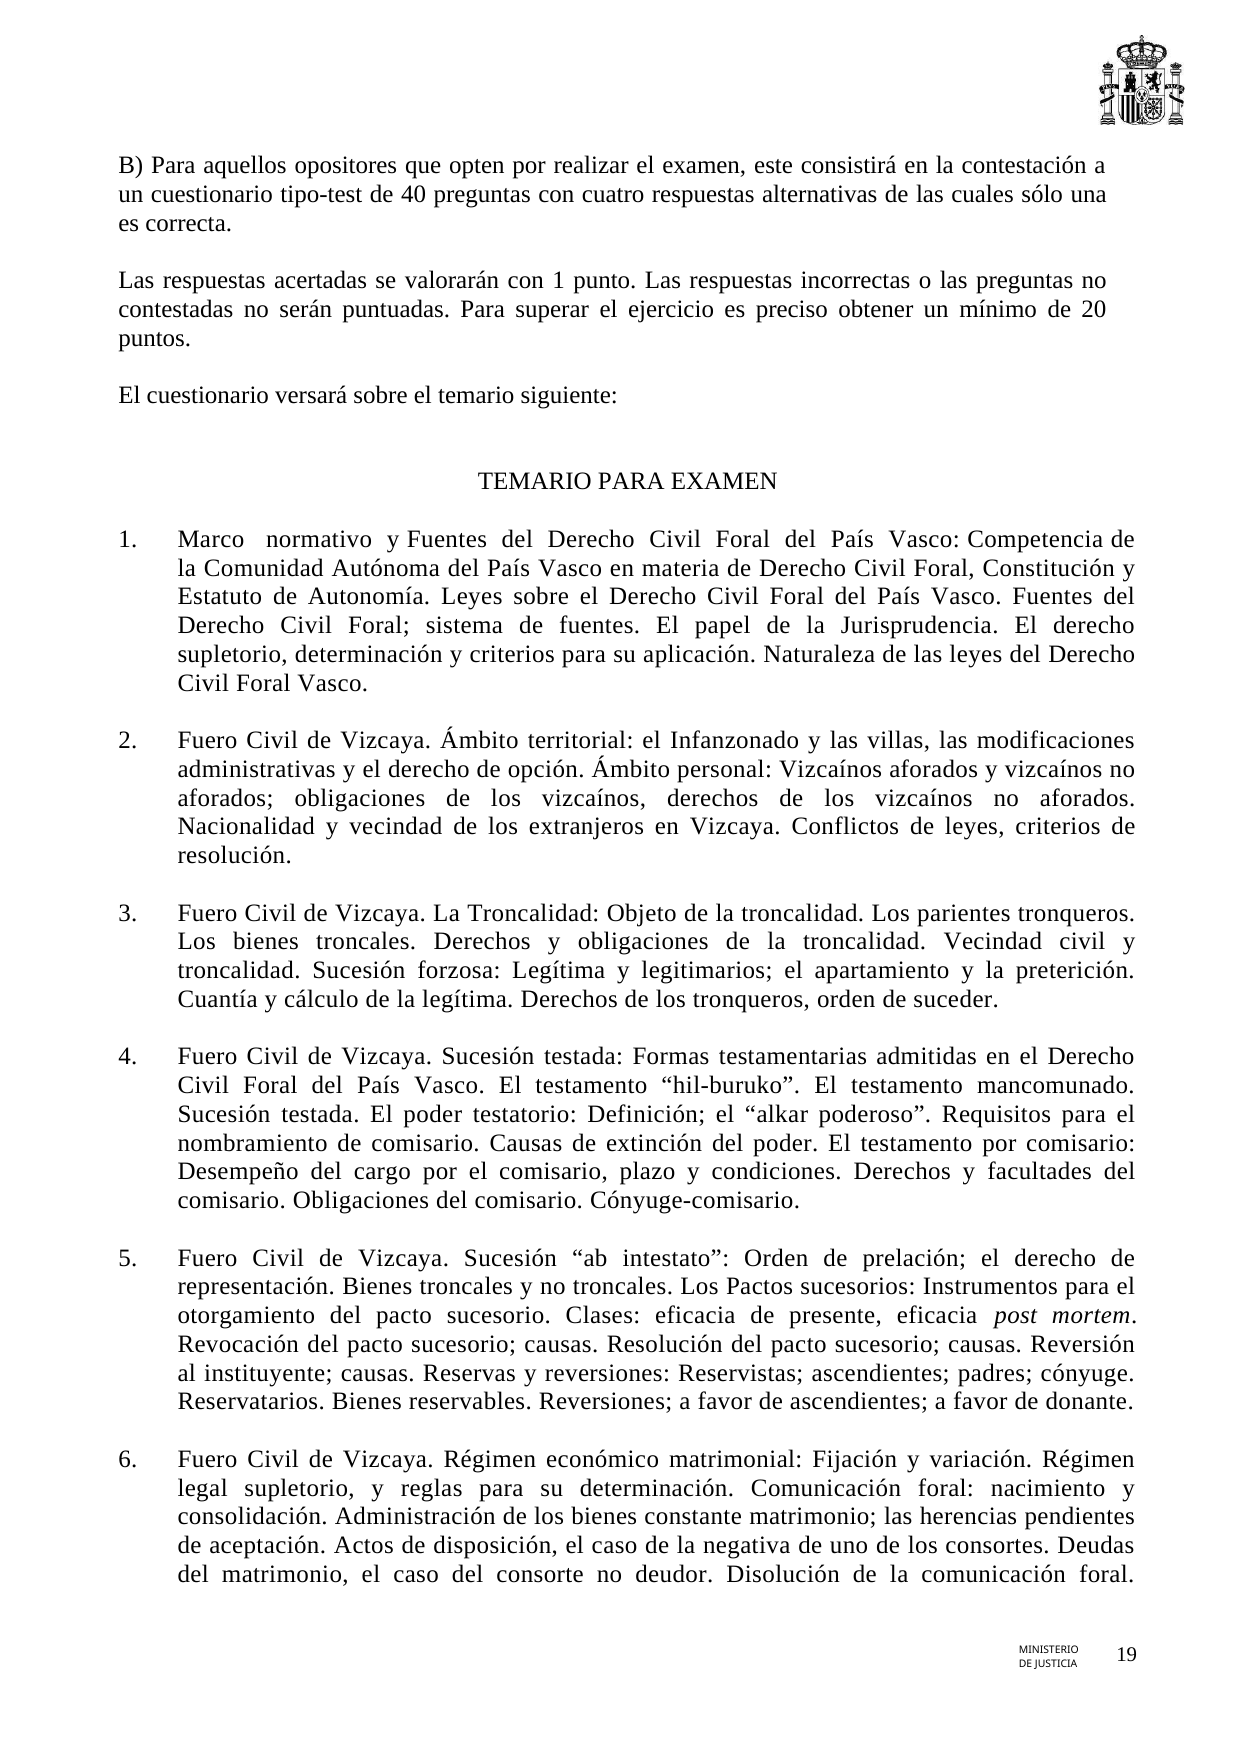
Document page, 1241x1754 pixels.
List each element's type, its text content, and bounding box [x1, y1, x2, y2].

list Fuero Civil de Vizcaya. La Troncalidad: Objeto de la troncalidad. Los parientes tronqueros. Los bienes troncales. Derechos y obligaciones de la troncalidad. Vecindad civil y troncalidad. Sucesión forzosa: Legítima y legitimarios; el apartamiento y la preterición. Cuantía y cálculo de la legítima. Derechos de los tronqueros, orden de suceder. [118, 898, 1137, 1013]
list Fuero Civil de Vizcaya. Sucesión “ab intestato”: Orden de prelación; el derecho de representación. Bienes troncales y no troncales. Los Pactos sucesorios: Instrumentos para el otorgamiento del pacto sucesorio. Clases: eficacia de presente, eficacia post mortem. Revocación del pacto sucesorio; causas. Resolución del pacto sucesorio; causas. Reversión al instituyente; causas. Reservas y reversiones: Reservistas; ascendientes; padres; cónyuge. Reservatarios. Bienes reservables. Reversiones; a favor de ascendientes; a favor de donante. [118, 1243, 1137, 1415]
text El cuestionario versará sobre el temario siguiente: [118, 380, 1108, 409]
text Las respuestas acertadas se valorarán con 1 punto. Las respuestas incorrectas o las preguntas no contestadas no serán puntuadas. Para superar el ejercicio es preciso obtener un mínimo de 20 puntos. [118, 265, 1108, 351]
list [118, 1444, 1137, 1588]
picture [1098, 35, 1185, 125]
list Fuero Civil de Vizcaya. Sucesión testada: Formas testamentarias admitidas en el Derecho Civil Foral del País Vasco. El testamento “hil-buruko”. El testamento mancomunado. Sucesión testada. El poder testatorio: Definición; el “alkar poderoso”. Requisitos para el nombramiento de comisario. Causas de extinción del poder. El testamento por comisario: Desempeño del cargo por el comisario, plazo y condiciones. Derechos y facultades del comisario. Obligaciones del comisario. Cónyuge-comisario. [118, 1041, 1137, 1214]
list Fuero Civil de Vizcaya. Ámbito territorial: el Infanzonado y las villas, las modificaciones administrativas y el derecho de opción. Ámbito personal: Vizcaínos aforados y vizcaínos no aforados; obligaciones de los vizcaínos, derechos de los vizcaínos no aforados. Nacionalidad y vecindad de los extranjeros en Vizcaya. Conflictos de leyes, criterios de resolución. [118, 725, 1137, 869]
list Marco normativo y Fuentes del Derecho Civil Foral del País Vasco: Competencia de la Comunidad Autónoma del País Vasco en materia de Derecho Civil Foral, Constitución y Estatuto de Autonomía. Leyes sobre el Derecho Civil Foral del País Vasco. Fuentes del Derecho Civil Foral; sistema de fuentes. El papel de la Jurisprudencia. El derecho supletorio, determinación y criterios para su aplicación. Naturaleza de las leyes del Derecho Civil Foral Vasco. [118, 524, 1137, 696]
text TEMARIO PARA EXAMEN [118, 466, 1137, 495]
text B) Para aquellos opositores que opten por realizar el examen, este consistirá en la contestación a un cuestionario tipo-test de 40 preguntas con cuatro respuestas alternativas de las cuales sólo una es correcta. [118, 150, 1108, 236]
